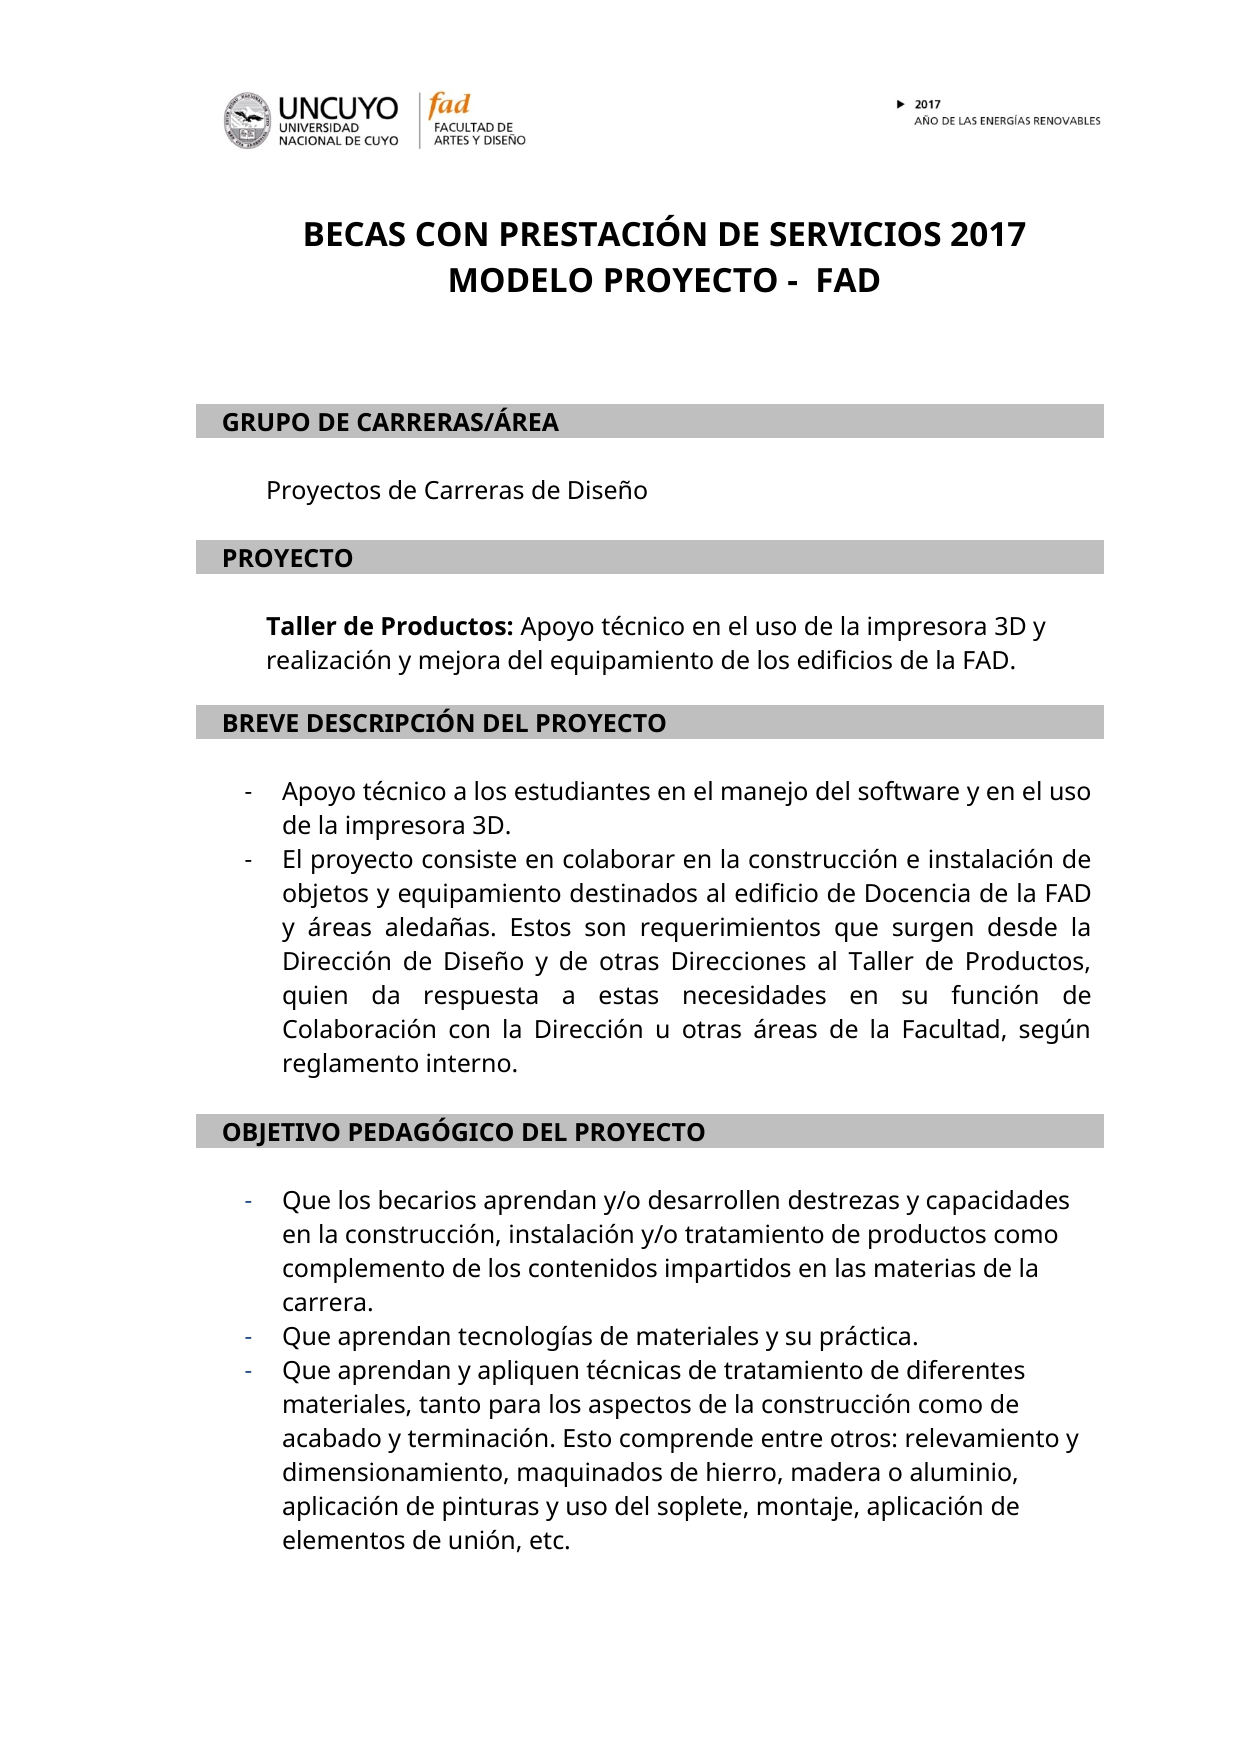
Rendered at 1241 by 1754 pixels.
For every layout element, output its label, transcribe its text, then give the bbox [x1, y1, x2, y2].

text Taller de Productos: Apoyo técnico en el uso de la impresora 3D y realización y mejora del equipamiento de los edificios de la FAD. [266, 608, 1093, 677]
table_header GRUPO DE CARRERAS/ÁREA [196, 404, 1104, 438]
list Que aprendan y apliquen técnicas de tratamiento de diferentes materiales, tanto para los aspectos de la construcción como de acabado y terminación. Esto comprende entre otros: relevamiento y dimensionamiento, maquinados de hierro, madera o aluminio, aplicación de pinturas y uso del soplete, montaje, aplicación de elementos de unión, etc. [244, 1353, 1093, 1557]
list Que los becarios aprendan y/o desarrollen destrezas y capacidades en la construcción, instalación y/o tratamiento de productos como complemento de los contenidos impartidos en las materias de la carrera. [244, 1182, 1093, 1318]
list Apoyo técnico a los estudiantes en el manejo del software y en el uso de la impresora 3D. [244, 773, 1093, 842]
text Proyectos de Carreras de Diseño [266, 472, 1093, 506]
table_header PROYECTO [196, 540, 1104, 574]
table_header objetivo Pedagógico del Proyecto [196, 1114, 1104, 1148]
list Que aprendan tecnologías de materiales y su práctica. [244, 1318, 1093, 1353]
table_header BREVE DESCRIPCIÓN DEL PROYECTO [196, 705, 1104, 739]
text BECAS CON PRESTACIÓN DE SERVICIOS 2017 [236, 211, 1093, 257]
list El proyecto consiste en colaborar en la construcción e instalación de objetos y equipamiento destinados al edificio de Docencia de la FAD y áreas aledañas. Estos son requerimientos que surgen desde la Dirección de Diseño y de otras Direcciones al Taller de Productos, quien da respuesta a estas necesidades en su función de Colaboración con la Dirección u otras áreas de la Facultad, según reglamento interno. [244, 842, 1093, 1080]
picture [206, 73, 1118, 166]
text MODELO PROYECTO - FAD [236, 257, 1093, 302]
